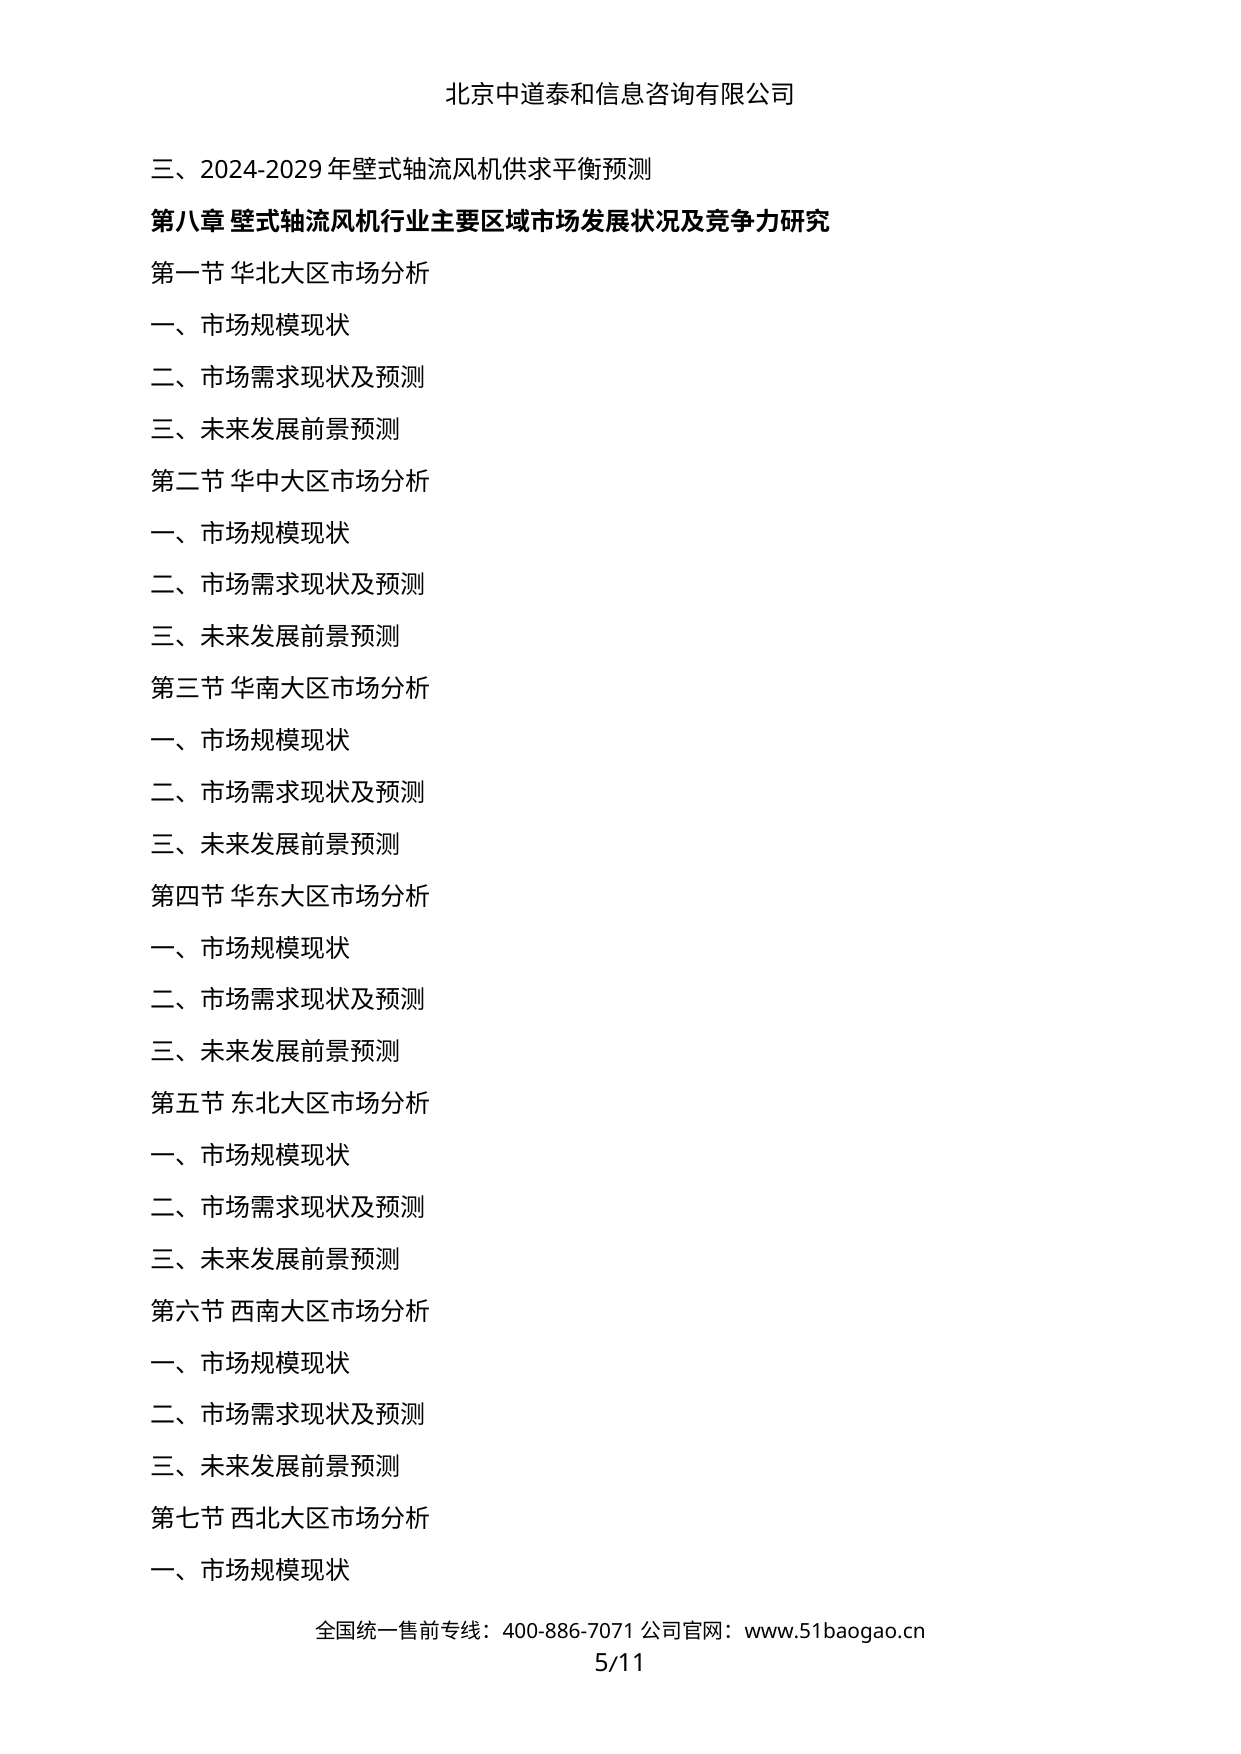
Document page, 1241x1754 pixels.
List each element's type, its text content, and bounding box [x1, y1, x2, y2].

text 一、市场规模现状 [150, 928, 1090, 964]
text 第八章 壁式轴流风机行业主要区域市场发展状况及竞争力研究 [150, 202, 1090, 238]
text 第三节 华南大区市场分析 [150, 669, 1090, 705]
text 第四节 华东大区市场分析 [150, 876, 1090, 912]
text 三、未来发展前景预测 [150, 1447, 1090, 1483]
text 第二节 华中大区市场分析 [150, 461, 1090, 497]
text 第一节 华北大区市场分析 [150, 254, 1090, 290]
text 第五节 东北大区市场分析 [150, 1084, 1090, 1120]
text 一、市场规模现状 [150, 513, 1090, 549]
text 第七节 西北大区市场分析 [150, 1499, 1090, 1535]
text 第六节 西南大区市场分析 [150, 1291, 1090, 1327]
text 二、市场需求现状及预测 [150, 1395, 1090, 1431]
text 三、2024-2029年壁式轴流风机供求平衡预测 [150, 150, 1090, 186]
text 二、市场需求现状及预测 [150, 772, 1090, 809]
text 三、未来发展前景预测 [150, 1239, 1090, 1276]
text 一、市场规模现状 [150, 1343, 1090, 1379]
text 一、市场规模现状 [150, 1551, 1090, 1587]
text 二、市场需求现状及预测 [150, 565, 1090, 601]
text 一、市场规模现状 [150, 1136, 1090, 1172]
text 二、市场需求现状及预测 [150, 1187, 1090, 1224]
text 二、市场需求现状及预测 [150, 357, 1090, 394]
text 一、市场规模现状 [150, 306, 1090, 342]
text 三、未来发展前景预测 [150, 824, 1090, 861]
text 三、未来发展前景预测 [150, 617, 1090, 653]
text 一、市场规模现状 [150, 721, 1090, 757]
text 三、未来发展前景预测 [150, 1032, 1090, 1068]
text 三、未来发展前景预测 [150, 409, 1090, 446]
text 二、市场需求现状及预测 [150, 980, 1090, 1016]
